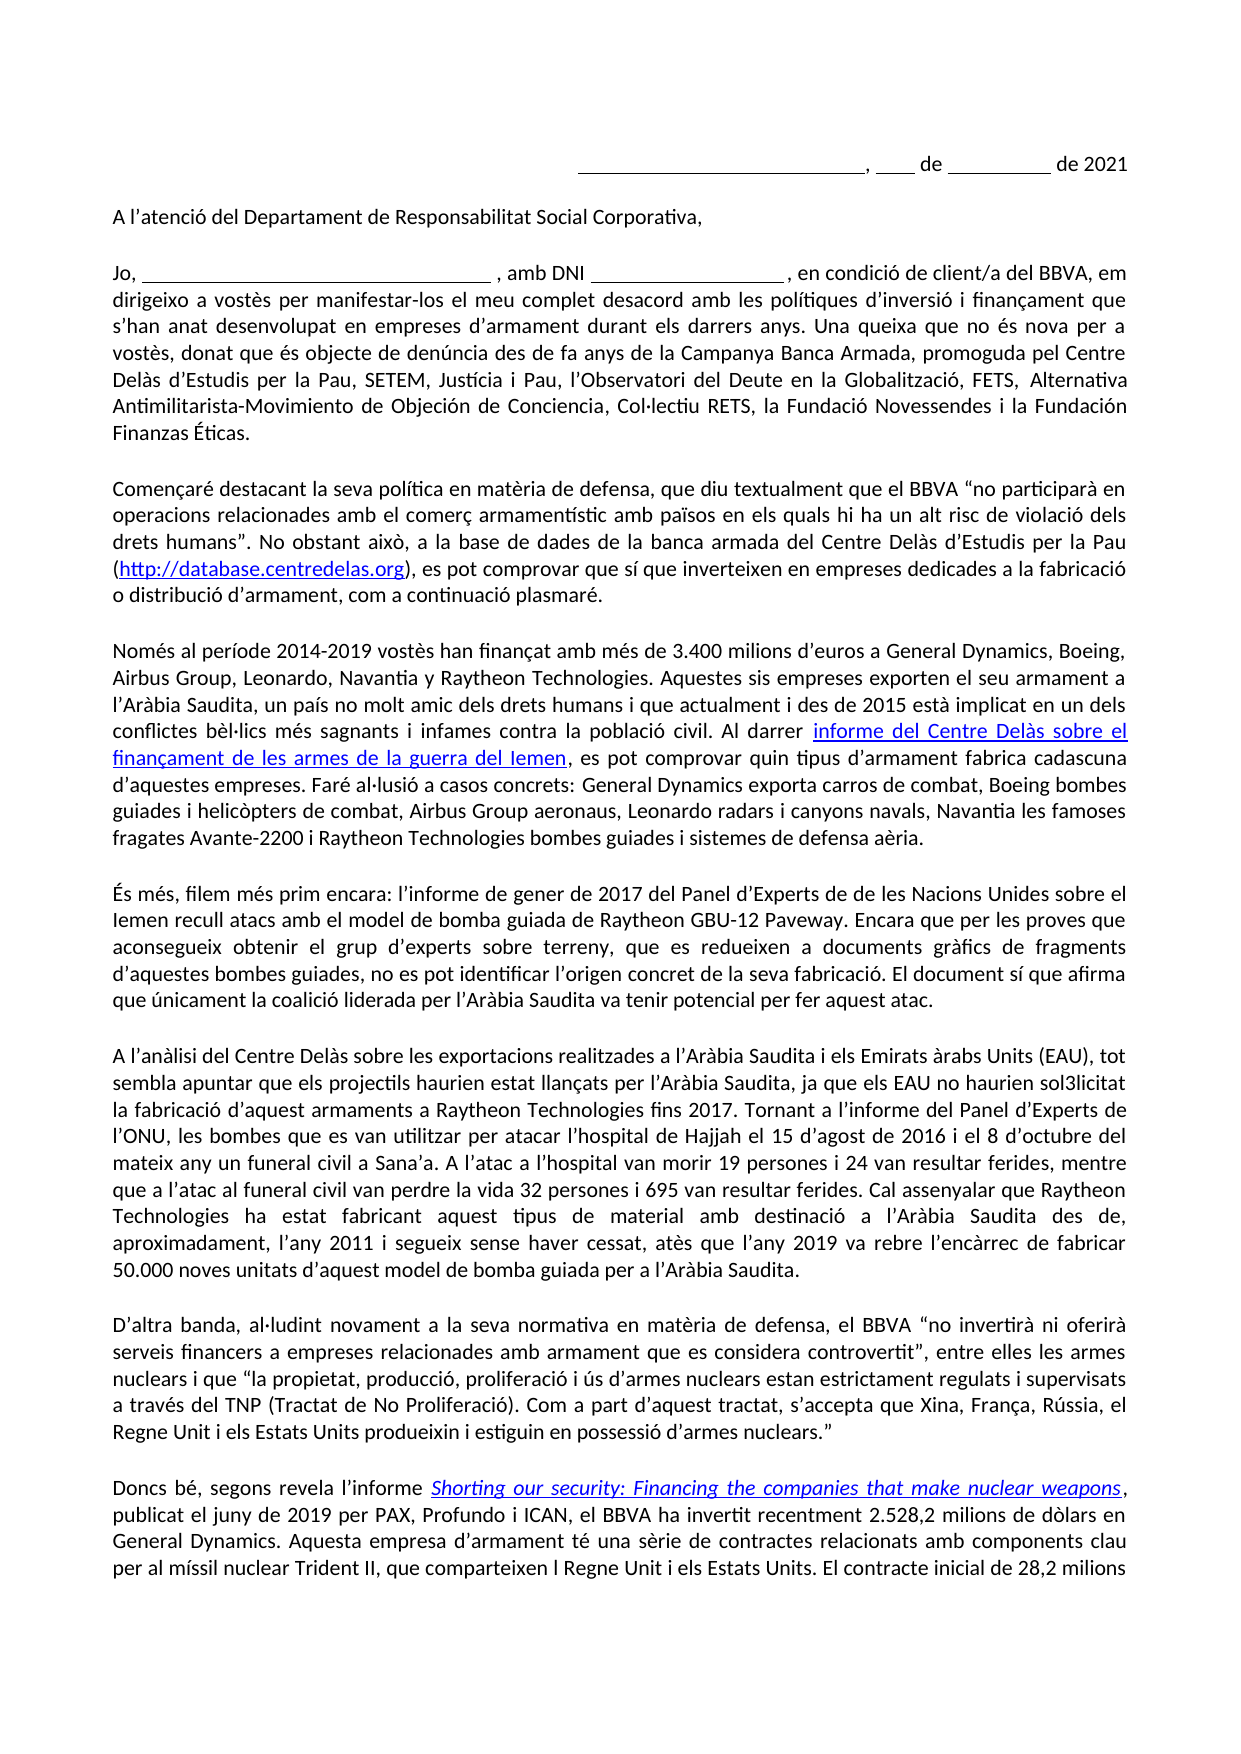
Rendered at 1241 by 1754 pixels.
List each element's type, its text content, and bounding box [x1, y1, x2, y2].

text Començaré destacant la seva política en matèria de defensa, que diu textualment que el BBVA “no participarà en operacions relacionades amb el comerç armamentístic amb països en els quals hi ha un alt risc de violació dels drets humans”. No obstant això, a la base de dades de la banca armada del Centre Delàs d’Estudis per la Pau (http://database.centredelas.org), es pot comprovar que sí que inverteixen en empreses dedicades a la fabricació o distribució d’armament, com a continuació plasmaré. [112, 475, 1128, 608]
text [112, 1474, 1128, 1581]
text A l’anàlisi del Centre Delàs sobre les exportacions realitzades a l’Aràbia Saudita i els Emirats àrabs Units (EAU), tot sembla apuntar que els projectils haurien estat llançats per l’Aràbia Saudita, ja que els EAU no haurien sol3licitat la fabricació d’aquest armaments a Raytheon Technologies fins 2017. Tornant a l’informe del Panel d’Experts de l’ONU, les bombes que es van utilitzar per atacar l’hospital de Hajjah el 15 d’agost de 2016 i el 8 d’octubre del mateix any un funeral civil a Sana’a. A l’atac a l’hospital van morir 19 persones i 24 van resultar ferides, mentre que a l’atac al funeral civil van perdre la vida 32 persones i 695 van resultar ferides. Cal assenyalar que Raytheon Technologies ha estat fabricant aquest tipus de material amb destinació a l’Aràbia Saudita des de, aproximadament, l’any 2011 i segueix sense haver cessat, atès que l’any 2019 va rebre l’encàrrec de fabricar 50.000 noves unitats d’aquest model de bomba guiada per a l’Aràbia Saudita. [112, 1042, 1128, 1282]
text A l’atenció del Departament de Responsabilitat Social Corporativa, [112, 203, 1128, 230]
text Només al període 2014-2019 vostès han finançat amb més de 3.400 milions d’euros a General Dynamics, Boeing, Airbus Group, Leonardo, Navantia y Raytheon Technologies. Aquestes sis empreses exporten el seu armament a l’Aràbia Saudita, un país no molt amic dels drets humans i que actualment i des de 2015 està implicat en un dels conflictes bèl·lics més sagnants i infames contra la població civil. Al darrer informe del Centre Delàs sobre el finançament de les armes de la guerra del Iemen, es pot comprovar quin tipus d’armament fabrica cadascuna d’aquestes empreses. Faré al·lusió a casos concrets: General Dynamics exporta carros de combat, Boeing bombes guiades i helicòpters de combat, Airbus Group aeronaus, Leonardo radars i canyons navals, Navantia les famoses fragates Avante-2200 i Raytheon Technologies bombes guiades i sistemes de defensa aèria. [112, 637, 1128, 851]
text , de de 2021 [112, 150, 1128, 177]
text D’altra banda, al·ludint novament a la seva normativa en matèria de defensa, el BBVA “no invertirà ni oferirà serveis financers a empreses relacionades amb armament que es considera controvertit”, entre elles les armes nuclears i que “la propietat, producció, proliferació i ús d’armes nuclears estan estrictament regulats i supervisats a través del TNP (Tractat de No Proliferació). Com a part d’aquest tractat, s’accepta que Xina, França, Rússia, el Regne Unit i els Estats Units produeixin i estiguin en possessió d’armes nuclears.” [112, 1312, 1128, 1445]
text Jo, , amb DNI , en condició de client/a del BBVA, em dirigeixo a vostès per manifestar-los el meu complet desacord amb les polítiques d’inversió i finançament que s’han anat desenvolupat en empreses d’armament durant els darrers anys. Una queixa que no és nova per a vostès, donat que és objecte de denúncia des de fa anys de la Campanya Banca Armada, promoguda pel Centre Delàs d’Estudis per la Pau, SETEM, Justícia i Pau, l’Observatori del Deute en la Globalització, FETS, Alternativa Antimilitarista-Movimiento de Objeción de Conciencia, Col·lectiu RETS, la Fundació Novessendes i la Fundación Finanzas Éticas. [112, 259, 1128, 446]
text És més, filem més prim encara: l’informe de gener de 2017 del Panel d’Experts de de les Nacions Unides sobre el Iemen recull atacs amb el model de bomba guiada de Raytheon GBU-12 Paveway. Encara que per les proves que aconsegueix obtenir el grup d’experts sobre terreny, que es redueixen a documents gràfics de fragments d’aquestes bombes guiades, no es pot identificar l’origen concret de la seva fabricació. El document sí que afirma que únicament la coalició liderada per l’Aràbia Saudita va tenir potencial per fer aquest atac. [112, 880, 1128, 1013]
